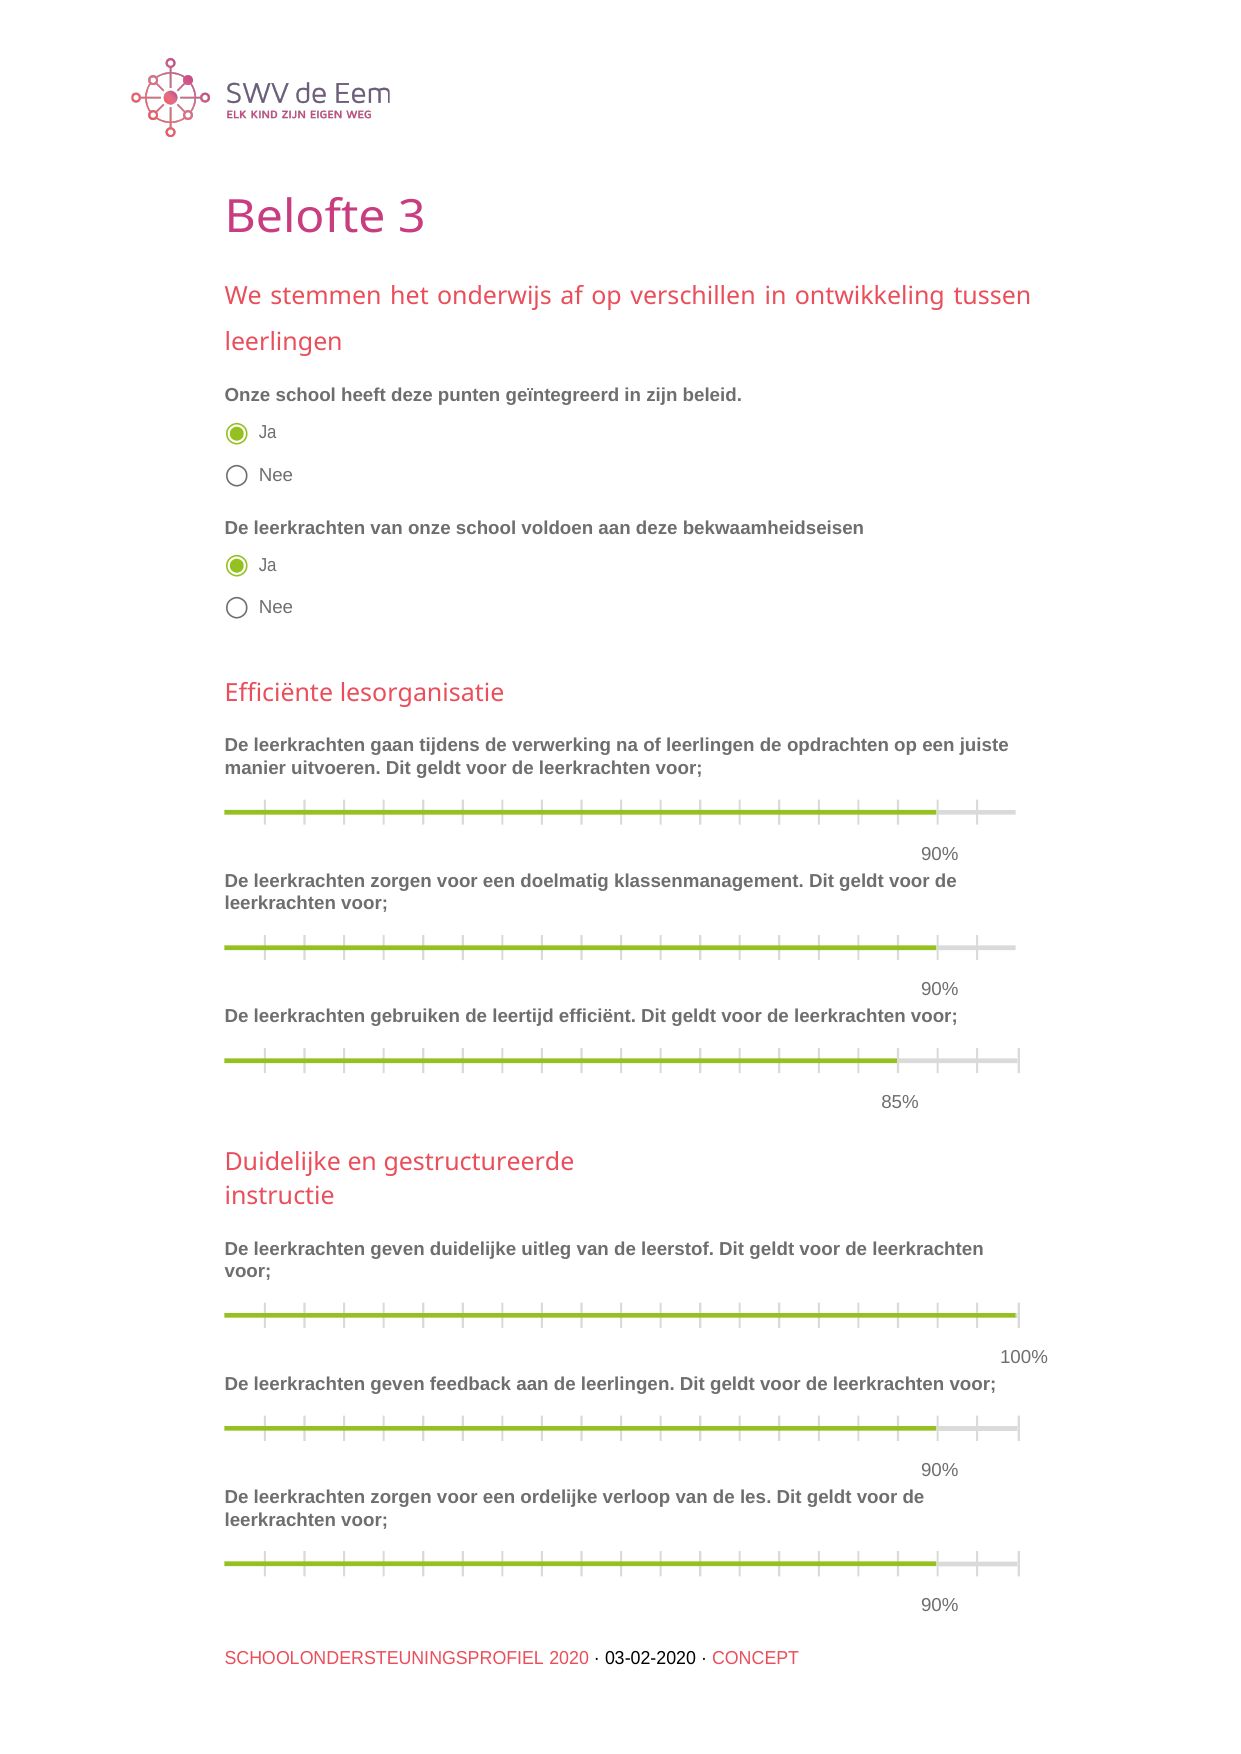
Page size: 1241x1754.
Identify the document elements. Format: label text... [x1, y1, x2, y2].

subtitle Duidelijke en gestructureerde instructie [224, 1143, 678, 1212]
text Onze school heeft deze punten geïntegreerd in zijn beleid. [224, 384, 1196, 406]
text 90% [921, 815, 1196, 864]
list Ja [224, 411, 1196, 449]
text De leerkrachten zorgen voor een doelmatig klassenmanagement. Dit geldt voor de leerkrachten voor; [224, 869, 958, 914]
list Nee [224, 586, 1196, 624]
text 90% [921, 1431, 1196, 1480]
list Nee [224, 453, 1196, 492]
subtitle Belofte 3 [224, 183, 1196, 246]
list Ja [224, 543, 1196, 582]
text 85% [881, 1091, 1196, 1112]
text 90% [921, 1566, 1196, 1616]
text De leerkrachten zorgen voor een ordelijke verloop van de les. Dit geldt voor de leerkrachten voor; [224, 1486, 926, 1530]
subtitle Efficiënte lesorganisatie [224, 674, 1196, 708]
text De leerkrachten gebruiken de leertijd efficiënt. Dit geldt voor de leerkrachten voor; [224, 1005, 1196, 1027]
text 90% [921, 950, 1196, 999]
text De leerkrachten geven feedback aan de leerlingen. Dit geldt voor de leerkrachten voor; [224, 1373, 1196, 1394]
text De leerkrachten geven duidelijke uitleg van de leerstof. Dit geldt voor de leerkrachten voor; [224, 1237, 986, 1282]
text De leerkrachten gaan tijdens de verwerking na of leerlingen de opdrachten op een juiste manier uitvoeren. Dit geldt voor de leerkrachten voor; [224, 734, 1011, 778]
subtitle We stemmen het onderwijs af op verschillen in ontwikkeling tussen leerlingen [224, 278, 1054, 357]
text 100% [108, 1318, 1048, 1367]
text De leerkrachten van onze school voldoen aan deze bekwaamheidseisen [224, 517, 1196, 538]
picture [131, 58, 390, 137]
